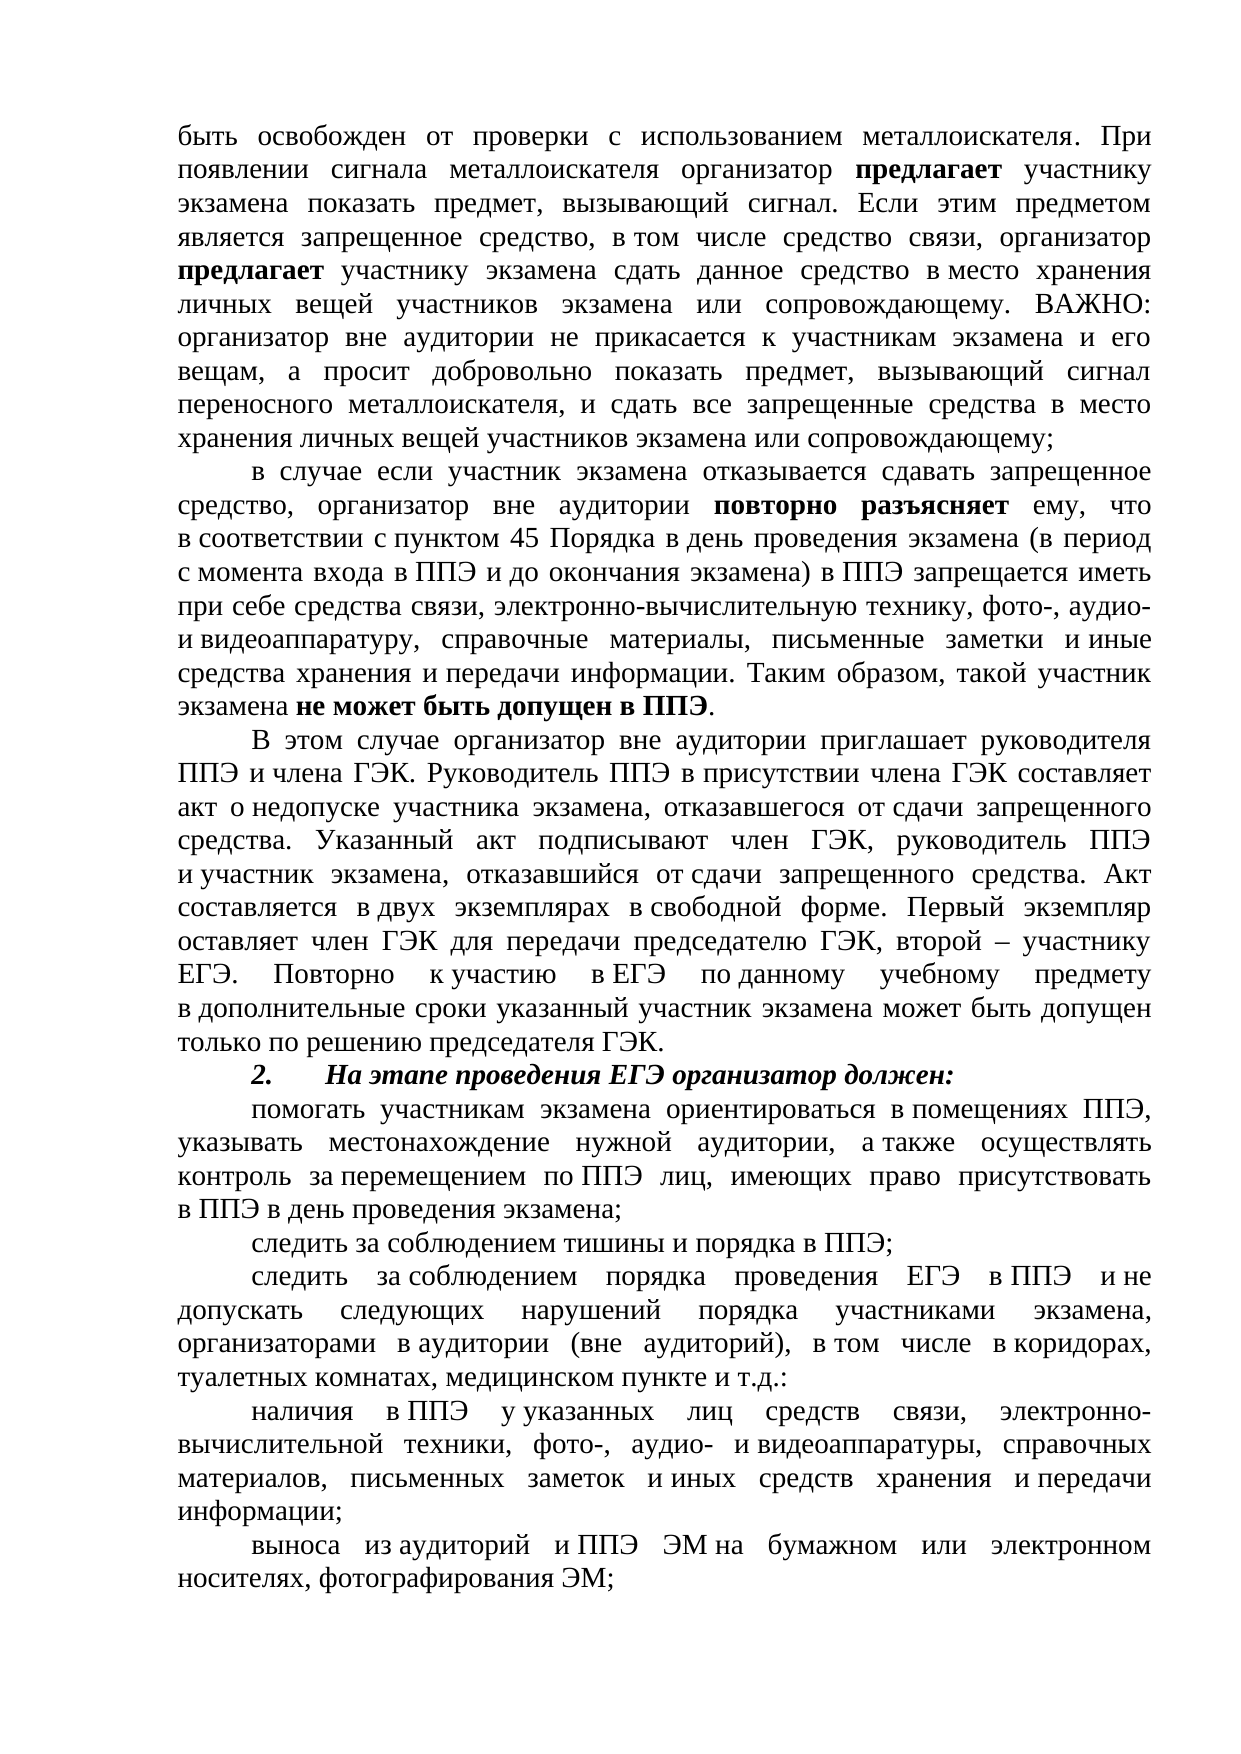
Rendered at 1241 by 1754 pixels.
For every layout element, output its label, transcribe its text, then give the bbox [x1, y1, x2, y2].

text следить за соблюдением тишины и порядка в ППЭ; [177, 1225, 1152, 1258]
text В этом случае организатор вне аудитории приглашает руководителя ППЭ и члена ГЭК. Руководитель ППЭ в присутствии члена ГЭК составляет акт о недопуске участника экзамена, отказавшегося от сдачи запрещенного средства. Указанный акт подписывают член ГЭК, руководитель ППЭ и участник экзамена, отказавшийся от сдачи запрещенного средства. Акт составляется в двух экземплярах в свободной форме. Первый экземпляр оставляет член ГЭК для передачи председателю ГЭК, второй – участнику ЕГЭ. Повторно к участию в ЕГЭ по данному учебному предмету в дополнительные сроки указанный участник экзамена может быть допущен только по решению председателя ГЭК. [177, 722, 1152, 1057]
text наличия в ППЭ у указанных лиц средств связи, электронно-вычислительной техники, фото-, аудио- и видеоаппаратуры, справочных материалов, письменных заметок и иных средств хранения и передачи информации; [177, 1393, 1152, 1527]
text помогать участникам экзамена ориентироваться в помещениях ППЭ, указывать местонахождение нужной аудитории, а также осуществлять контроль за перемещением по ППЭ лиц, имеющих право присутствовать в ППЭ в день проведения экзамена; [177, 1091, 1152, 1225]
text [177, 118, 1152, 453]
text выноса из аудиторий и ППЭ ЭМ на бумажном или электронном носителях, фотографирования ЭМ; [177, 1527, 1152, 1594]
text следить за соблюдением порядка проведения ЕГЭ в ППЭ и не допускать следующих нарушений порядка участниками экзамена, организаторами в аудитории (вне аудиторий), в том числе в коридорах, туалетных комнатах, медицинском пункте и т.д.: [177, 1258, 1152, 1393]
text в случае если участник экзамена отказывается сдавать запрещенное средство, организатор вне аудитории повторно разъясняет ему, что в соответствии с пунктом 45 Порядка в день проведения экзамена (в период с момента входа в ППЭ и до окончания экзамена) в ППЭ запрещается иметь при себе средства связи, электронно-вычислительную технику, фото-, аудио- и видеоаппаратуру, справочные материалы, письменные заметки и иные средства хранения и передачи информации. Таким образом, такой участник экзамена не может быть допущен в ППЭ. [177, 453, 1152, 722]
list На этапе проведения ЕГЭ организатор должен: [177, 1057, 1152, 1091]
